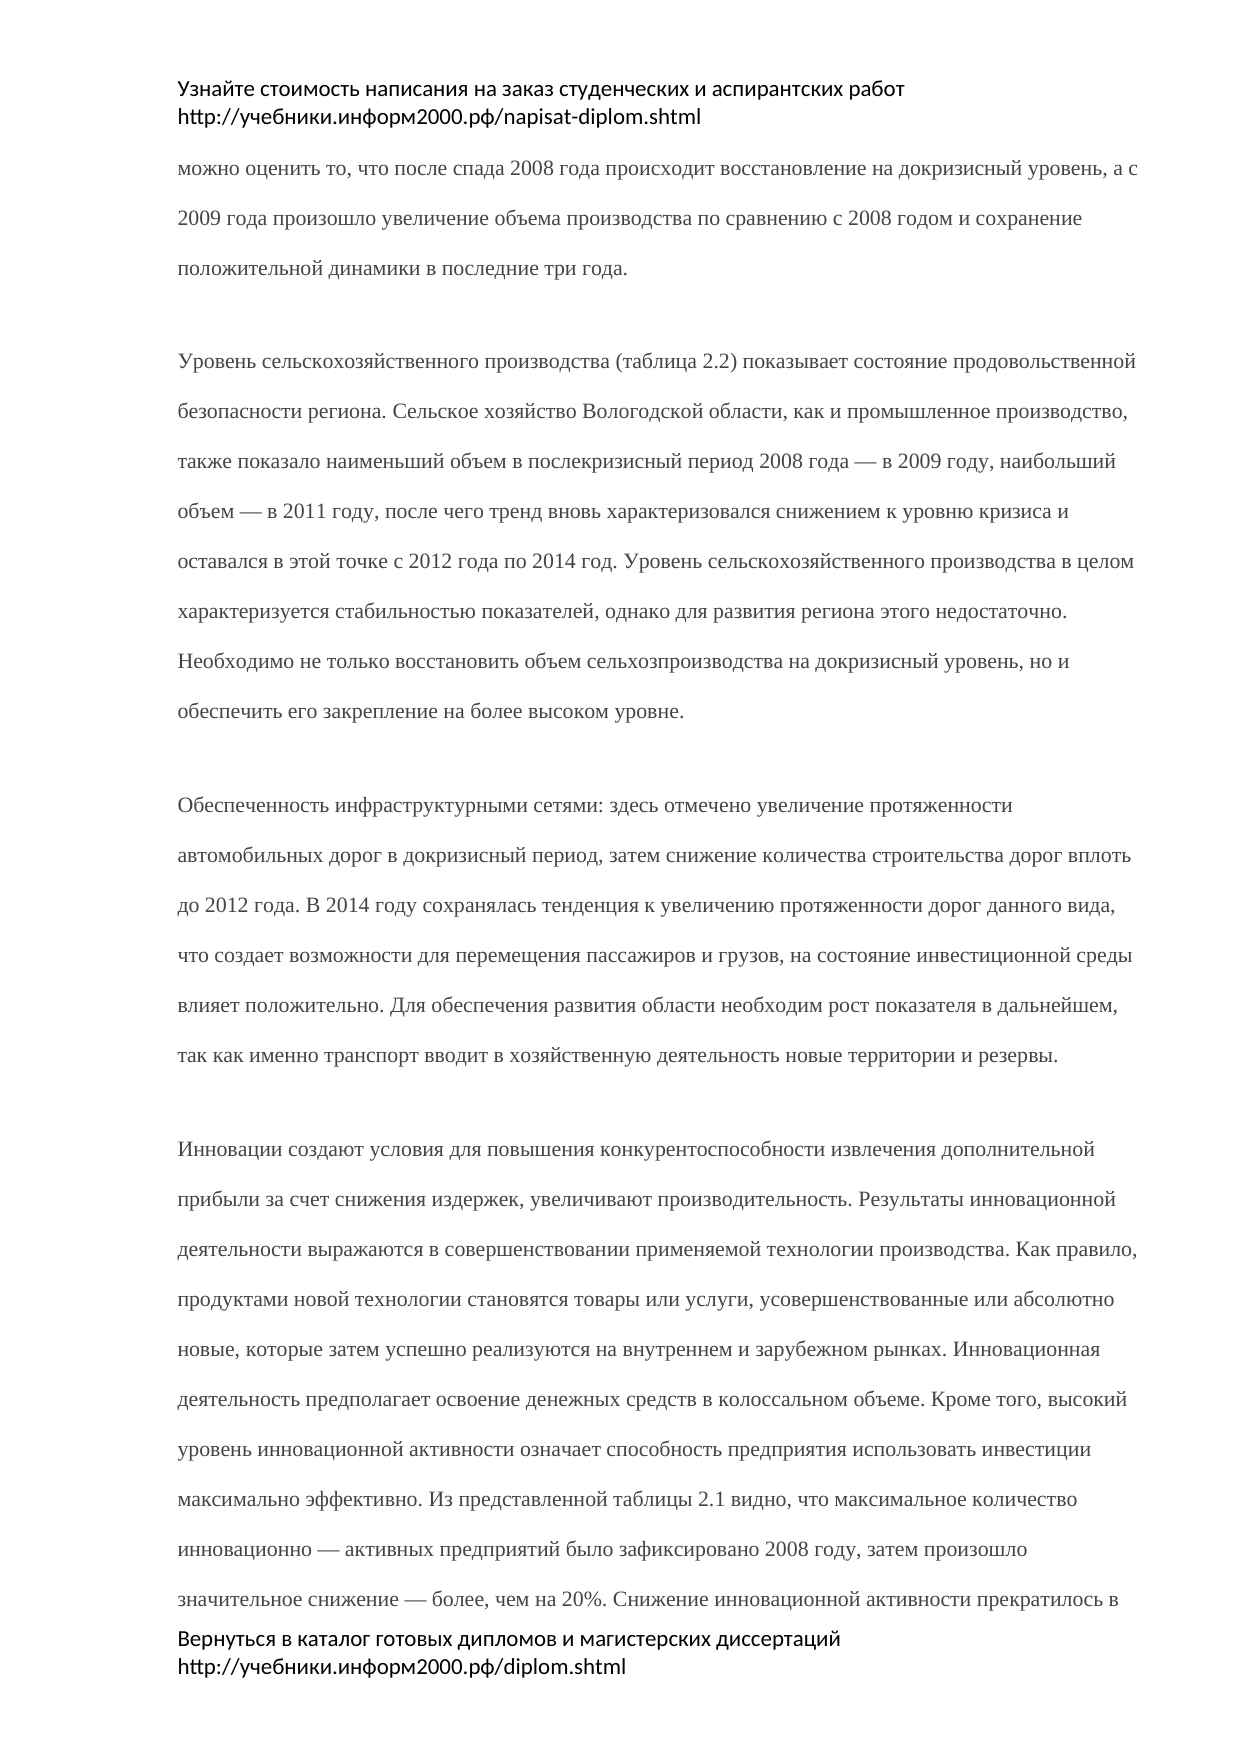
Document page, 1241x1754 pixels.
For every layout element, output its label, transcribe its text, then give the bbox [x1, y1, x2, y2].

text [177, 1111, 1152, 1611]
text Уровень сельскохозяйственного производства (таблица 2.2) показывает состояние продовольственной безопасности региона. Сельское хозяйство Вологодской области, как и промышленное производство, также показало наименьший объем в послекризисный период 2008 года — в 2009 году, наибольший объем — в 2011 году, после чего тренд вновь характеризовался снижением к уровню кризиса и оставался в этой точке с 2012 года по 2014 год. Уровень сельскохозяйственного производства в целом характеризуется стабильностью показателей, однако для развития региона этого недостаточно. Необходимо не только восстановить объем сельхозпроизводства на докризисный уровень, но и обеспечить его закрепление на более высоком уровне. [177, 323, 1152, 723]
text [177, 130, 1152, 280]
text Обеспеченность инфраструктурными сетями: здесь отмечено увеличение протяженности автомобильных дорог в докризисный период, затем снижение количества строительства дорог вплоть до 2012 года. В 2014 году сохранялась тенденция к увеличению протяженности дорог данного вида, что создает возможности для перемещения пассажиров и грузов, на состояние инвестиционной среды влияет положительно. Для обеспечения развития области необходим рост показателя в дальнейшем, так как именно транспорт вводит в хозяйственную деятельность новые территории и резервы. [177, 767, 1152, 1067]
